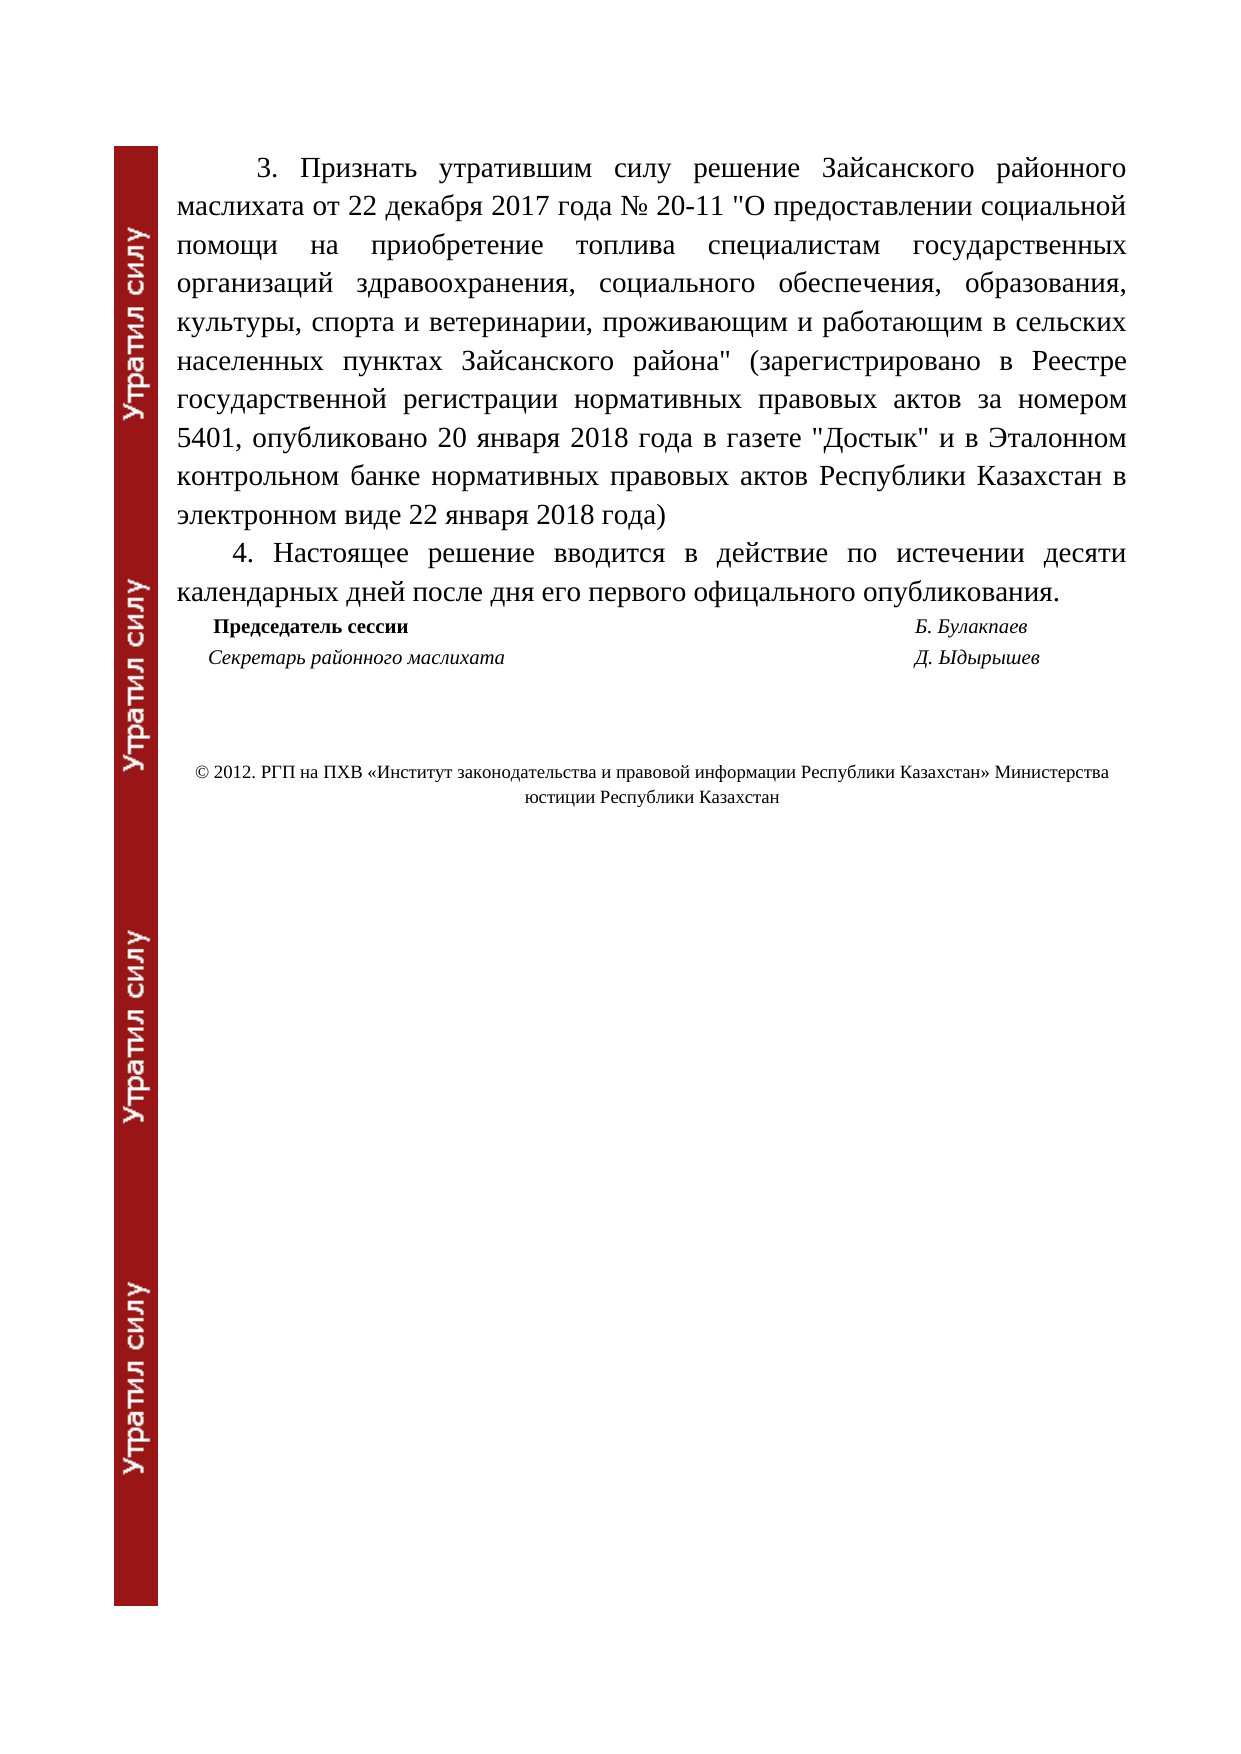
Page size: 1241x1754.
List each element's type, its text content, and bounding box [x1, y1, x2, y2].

picture [114, 607, 158, 613]
table_header Б. Булакпаев [913, 613, 1240, 643]
text © 2012. РГП на ПХВ «Институт законодательства и правовой информации Республики Казахстан» Министерства юстиции Республики Казахстан [112, 761, 1128, 808]
table_cell Д. Ыдырышев [913, 644, 1240, 674]
text 3. Признать утратившим силу решение Зайсанского районного маслихата от 22 декабря 2017 года № 20-11 "О предоставлении социальной помощи на приобретение топлива специалистам государственных организаций здравоохранения, социального обеспечения, образования, культуры, спорта и ветеринарии, проживающим и работающим в сельских населенных пунктах Зайсанского района" (зарегистрировано в Реестре государственной регистрации нормативных правовых актов за номером 5401, опубликовано 20 января 2018 года в газете "Достык" и в Эталонном контрольном банке нормативных правовых актов Республики Казахстан в электронном виде 22 января 2018 года) [112, 150, 1128, 530]
picture [114, 808, 158, 1606]
picture [114, 146, 158, 150]
table_cell Секретарь районного маслихата [101, 644, 913, 674]
text 4. Настоящее решение вводится в действие по истечении десяти календарных дней после дня его первого офицального опубликования. [112, 535, 1128, 607]
table_header Председатель сессии [101, 613, 913, 643]
picture [114, 530, 158, 535]
picture [114, 674, 158, 761]
